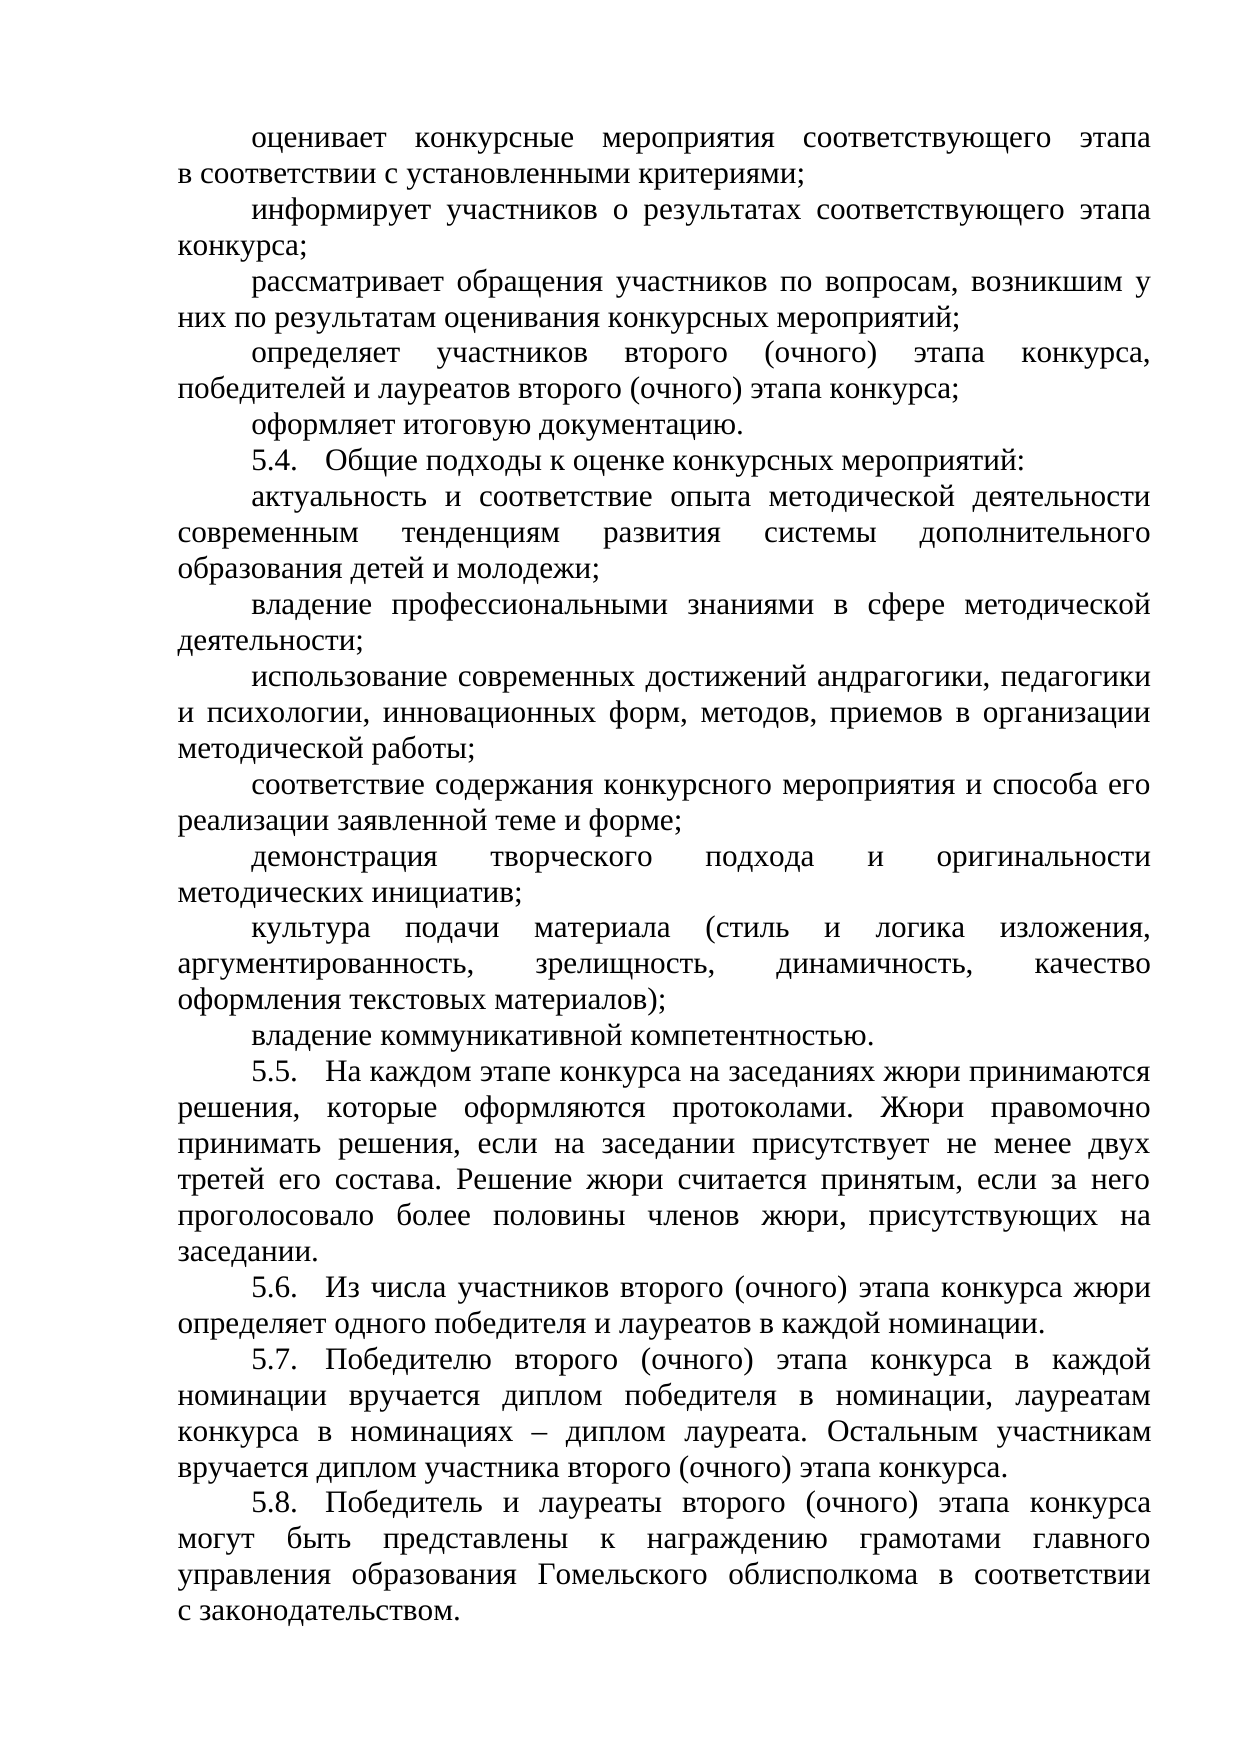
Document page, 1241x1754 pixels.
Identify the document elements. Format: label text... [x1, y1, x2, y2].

list демонстрация творческого подхода и оригинальности методических инициатив; [177, 837, 1152, 909]
list Из числа участников второго (очного) этапа конкурса жюри определяет одного победителя и лауреатов в каждой номинации. [177, 1268, 1152, 1340]
list культура подачи материала (стиль и логика изложения, аргументированность, зрелищность, динамичность, качество оформления текстовых материалов); [177, 909, 1152, 1017]
list владение коммуникативной компетентностью. [177, 1017, 1152, 1052]
list Победителю второго (очного) этапа конкурса в каждой номинации вручается диплом победителя в номинации, лауреатам конкурса в номинациях – диплом лауреата. Остальным участникам вручается диплом участника второго (очного) этапа конкурса. [177, 1340, 1152, 1484]
list соответствие содержания конкурсного мероприятия и способа его реализации заявленной теме и форме; [177, 765, 1152, 837]
text оформляет итоговую документацию. [177, 406, 1152, 442]
list использование современных достижений андрагогики, педагогики и психологии, инновационных форм, методов, приемов в организации методической работы; [177, 657, 1152, 765]
list владение профессиональными знаниями в сфере методической деятельности; [177, 585, 1152, 657]
text информирует участников о результатах соответствующего этапа конкурса; [177, 190, 1152, 262]
list актуальность и соответствие опыта методической деятельности современным тенденциям развития системы дополнительного образования детей и молодежи; [177, 477, 1152, 585]
list Общие подходы к оценке конкурсных мероприятий: [177, 442, 1152, 477]
list На каждом этапе конкурса на заседаниях жюри принимаются решения, которые оформляются протоколами. Жюри правомочно принимать решения, если на заседании присутствует не менее двух третей его состава. Решение жюри считается принятым, если за него проголосовало более половины членов жюри, присутствующих на заседании. [177, 1052, 1152, 1268]
text определяет участников второго (очного) этапа конкурса, победителей и лауреатов второго (очного) этапа конкурса; [177, 334, 1152, 406]
text оценивает конкурсные мероприятия соответствующего этапа в соответствии с установленными критериями; [177, 118, 1152, 190]
list Победитель и лауреаты второго (очного) этапа конкурса могут быть представлены к награждению грамотами главного управления образования Гомельского облисполкома в соответствии с законодательством. [177, 1484, 1152, 1627]
text рассматривает обращения участников по вопросам, возникшим у них по результатам оценивания конкурсных мероприятий; [177, 262, 1152, 334]
